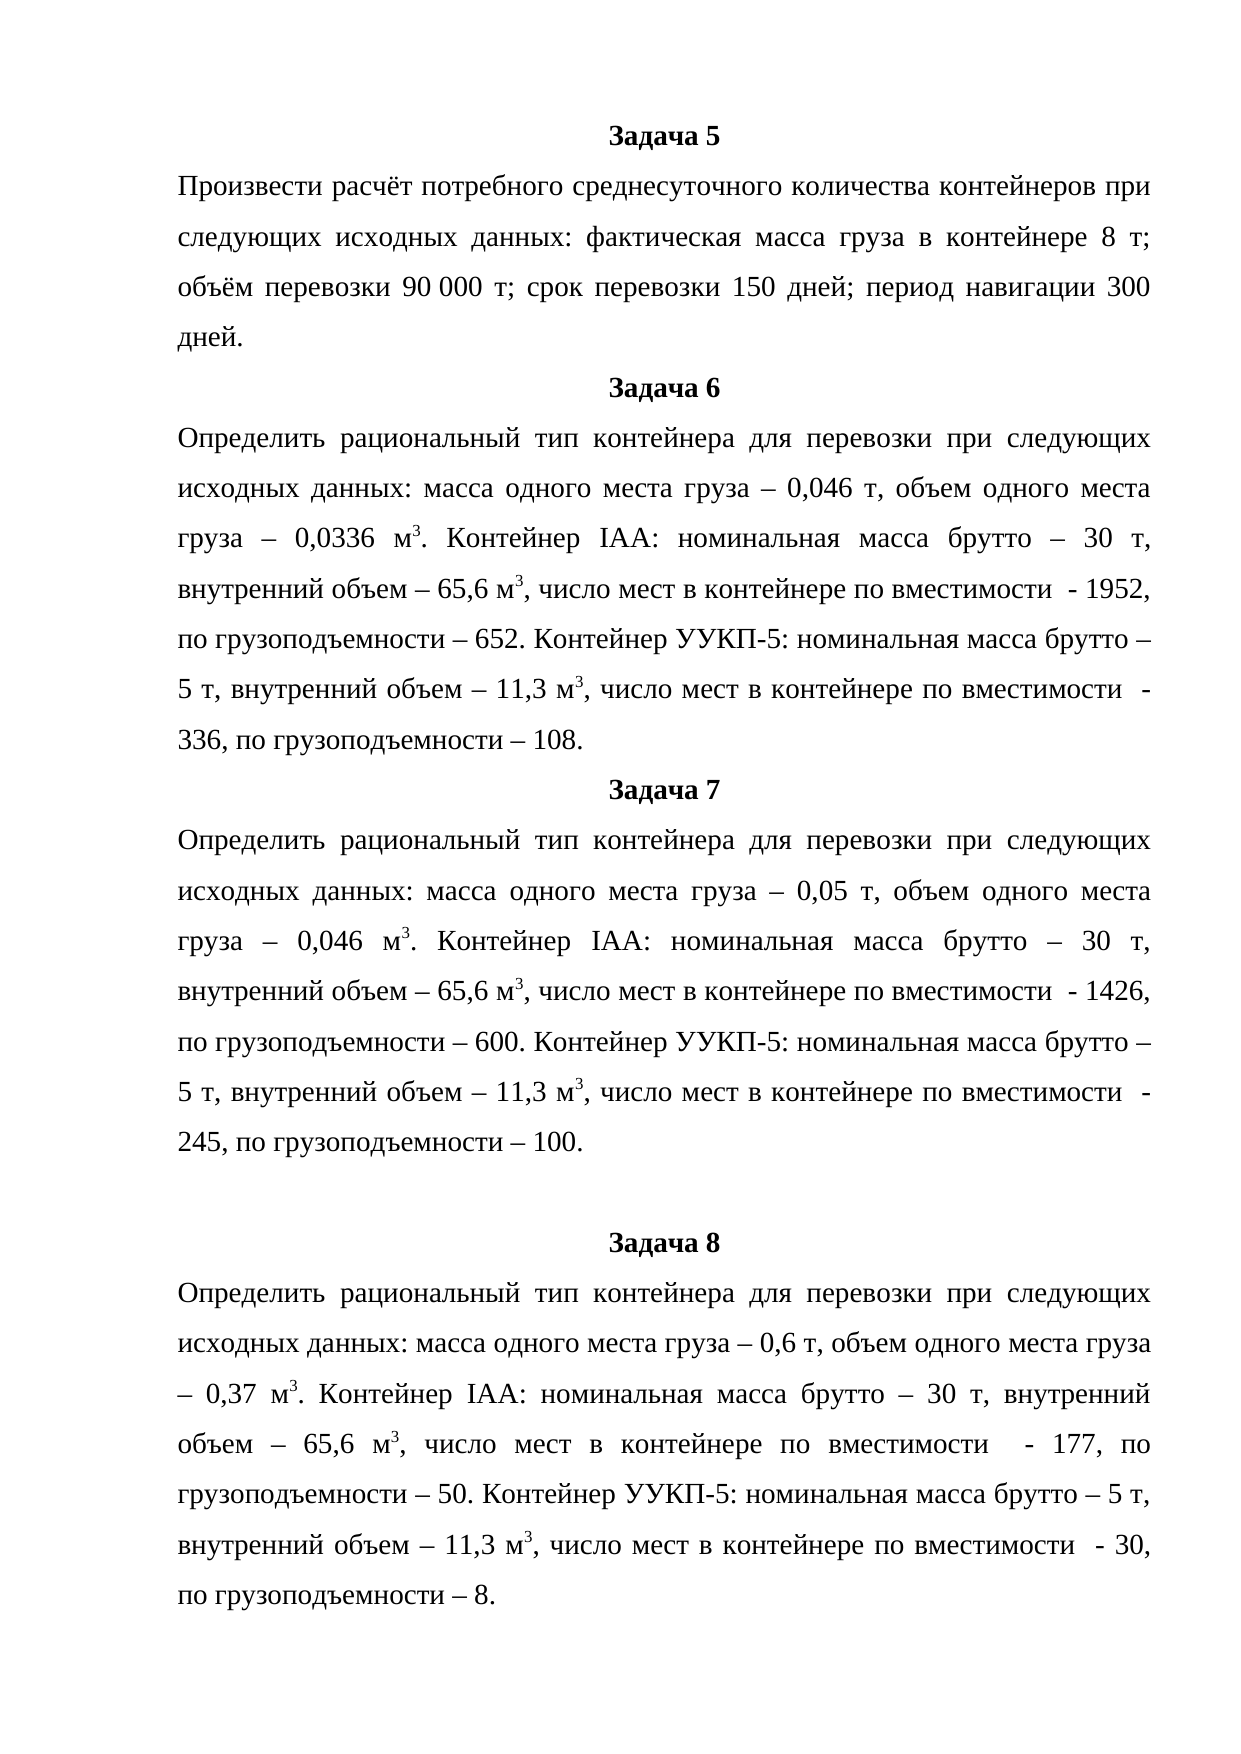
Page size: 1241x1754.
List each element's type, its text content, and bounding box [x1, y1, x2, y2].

text Произвести расчёт потребного среднесуточного количества контейнеров при следующих исходных данных: фактическая масса груза в контейнере 8 т; объём перевозки 90 000 т; срок перевозки 150 дней; период навигации 300 дней. [177, 168, 1152, 353]
text Задача 8 [177, 1225, 1152, 1258]
text Определить рациональный тип контейнера для перевозки при следующих исходных данных: масса одного места груза – 0,6 т, объем одного места груза – 0,37 м3. Контейнер IAA: номинальная масса брутто – 30 т, внутренний объем – 65,6 м3, число мест в контейнере по вместимости - 177, по грузоподъемности – 50. Контейнер УУКП-5: номинальная масса брутто – 5 т, внутренний объем – 11,3 м3, число мест в контейнере по вместимости - 30, по грузоподъемности – 8. [177, 1275, 1152, 1611]
text Определить рациональный тип контейнера для перевозки при следующих исходных данных: масса одного места груза – 0,046 т, объем одного места груза – 0,0336 м3. Контейнер IAA: номинальная масса брутто – 30 т, внутренний объем – 65,6 м3, число мест в контейнере по вместимости - 1952, по грузоподъемности – 652. Контейнер УУКП-5: номинальная масса брутто – 5 т, внутренний объем – 11,3 м3, число мест в контейнере по вместимости - 336, по грузоподъемности – 108. [177, 420, 1152, 755]
text Задача 5 [177, 118, 1152, 152]
text Определить рациональный тип контейнера для перевозки при следующих исходных данных: масса одного места груза – 0,05 т, объем одного места груза – 0,046 м3. Контейнер IAA: номинальная масса брутто – 30 т, внутренний объем – 65,6 м3, число мест в контейнере по вместимости - 1426, по грузоподъемности – 600. Контейнер УУКП-5: номинальная масса брутто – 5 т, внутренний объем – 11,3 м3, число мест в контейнере по вместимости - 245, по грузоподъемности – 100. [177, 822, 1152, 1158]
text Задача 6 [177, 370, 1152, 403]
text Задача 7 [177, 772, 1152, 806]
